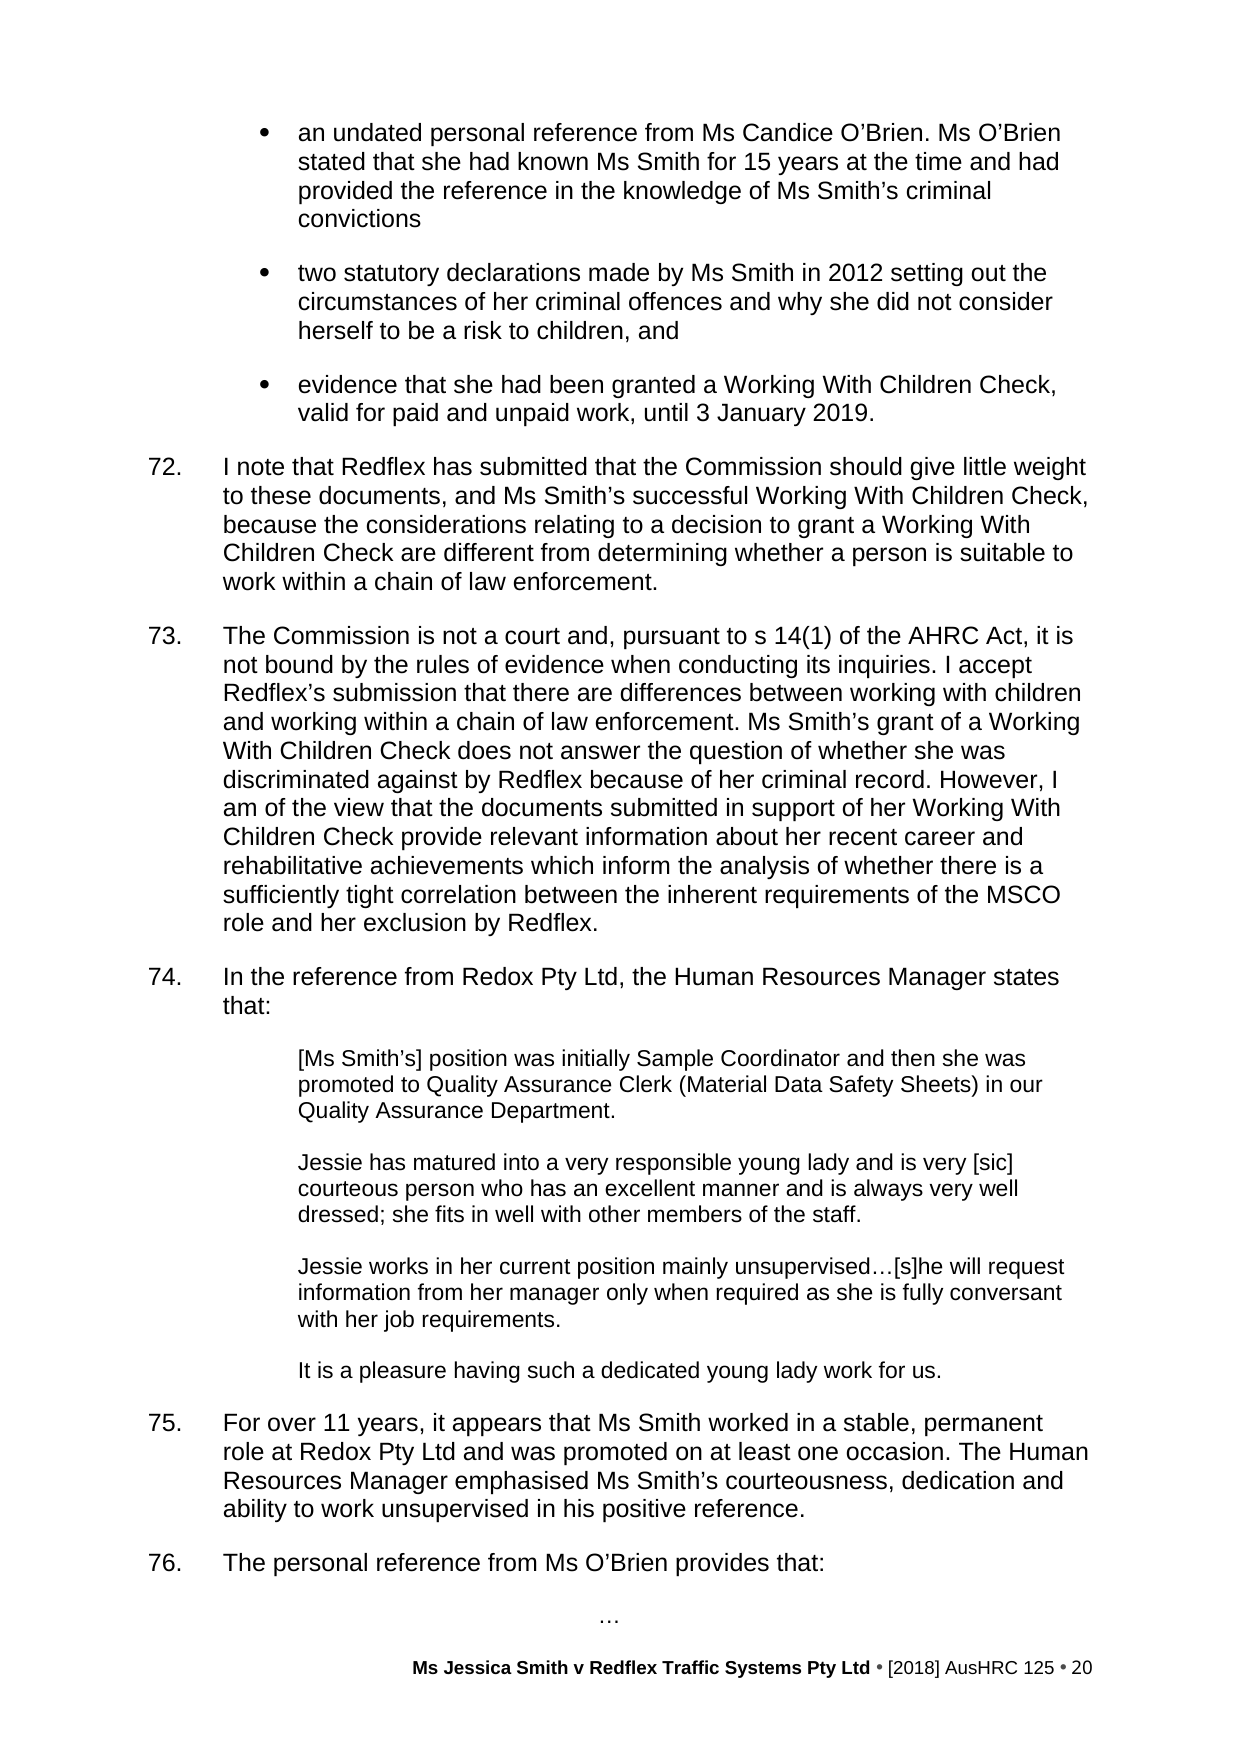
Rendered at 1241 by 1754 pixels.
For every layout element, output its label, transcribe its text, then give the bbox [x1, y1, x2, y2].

list an undated personal reference from Ms Candice O’Brien. Ms O’Brien stated that she had known Ms Smith for 15 years at the time and had provided the reference in the knowledge of Ms Smith’s criminal convictions [260, 118, 1092, 233]
list The personal reference from Ms O’Brien provides that: [148, 1548, 1092, 1577]
list … [523, 1602, 1092, 1628]
list For over 11 years, it appears that Ms Smith worked in a stable, permanent role at Redox Pty Ltd and was promoted on at least one occasion. The Human Resources Manager emphasised Ms Smith’s courteousness, dedication and ability to work unsupervised in his positive reference. [148, 1408, 1092, 1523]
list The Commission is not a court and, pursuant to s 14(1) of the AHRC Act, it is not bound by the rules of evidence when conducting its inquiries. I accept Redflex’s submission that there are differences between working with children and working within a chain of law enforcement. Ms Smith’s grant of a Working With Children Check does not answer the question of whether she was discriminated against by Redflex because of her criminal record. However, I am of the view that the documents submitted in support of her Working With Children Check provide relevant information about her recent career and rehabilitative achievements which inform the analysis of whether there is a sufficiently tight correlation between the inherent requirements of the MSCO role and her exclusion by Redflex. [148, 621, 1092, 937]
list [Ms Smith’s] position was initially Sample Coordinator and then she was promoted to Quality Assurance Clerk (Material Data Safety Sheets) in our Quality Assurance Department. [298, 1045, 1092, 1124]
list Jessie works in her current position mainly unsupervised…[s]he will request information from her manager only when required as she is fully conversant with her job requirements. [298, 1253, 1092, 1332]
list Jessie has matured into a very responsible young lady and is very [sic] courteous person who has an excellent manner and is always very well dressed; she fits in well with other members of the staff. [298, 1149, 1092, 1228]
list two statutory declarations made by Ms Smith in 2012 setting out the circumstances of her criminal offences and why she did not consider herself to be a risk to children, and [260, 258, 1092, 344]
list It is a pleasure having such a dedicated young lady work for us. [298, 1357, 1092, 1383]
list In the reference from Redox Pty Ltd, the Human Resources Manager states that: [148, 962, 1092, 1020]
list evidence that she had been granted a Working With Children Check, valid for paid and unpaid work, until 3 January 2019. [260, 369, 1092, 427]
list I note that Redflex has submitted that the Commission should give little weight to these documents, and Ms Smith’s successful Working With Children Check, because the considerations relating to a decision to grant a Working With Children Check are different from determining whether a person is suitable to work within a chain of law enforcement. [148, 452, 1092, 596]
